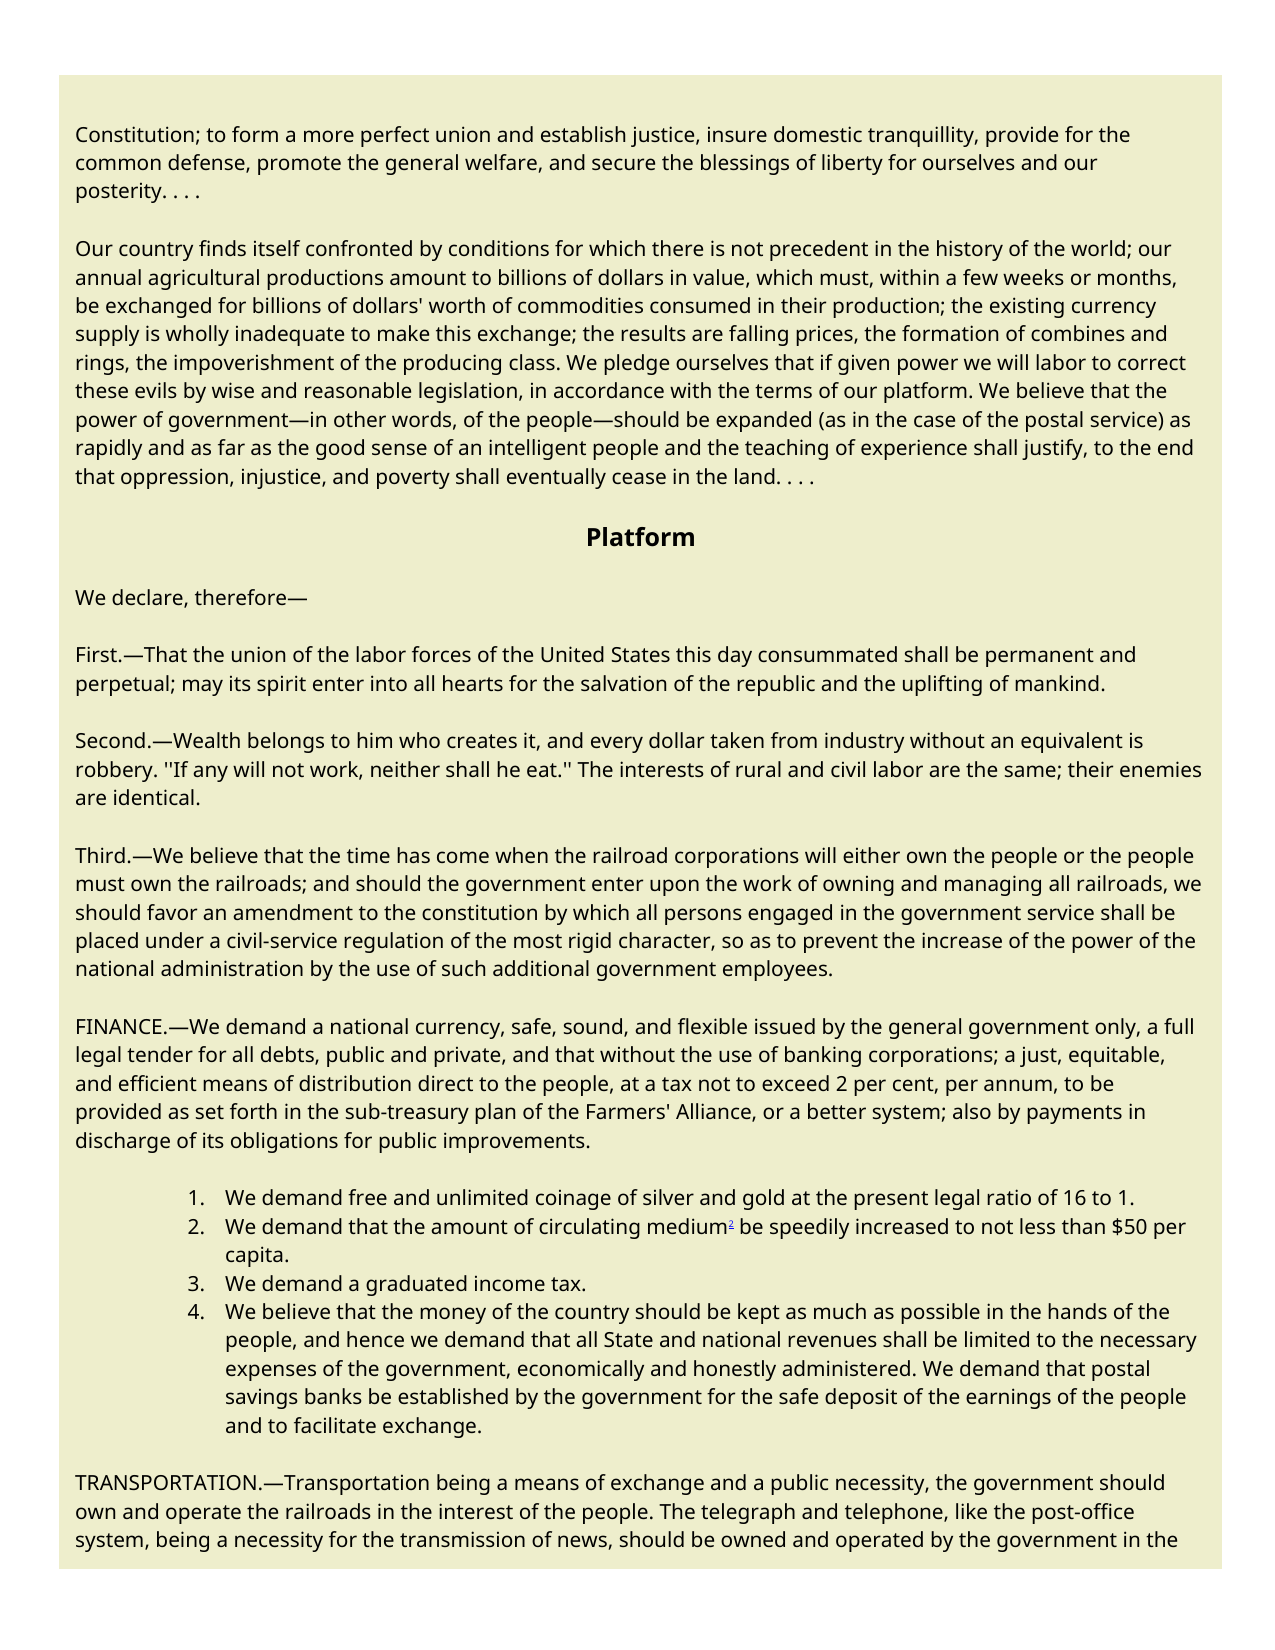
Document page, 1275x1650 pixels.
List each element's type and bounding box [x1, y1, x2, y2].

table_cell [59, 75, 1222, 1569]
